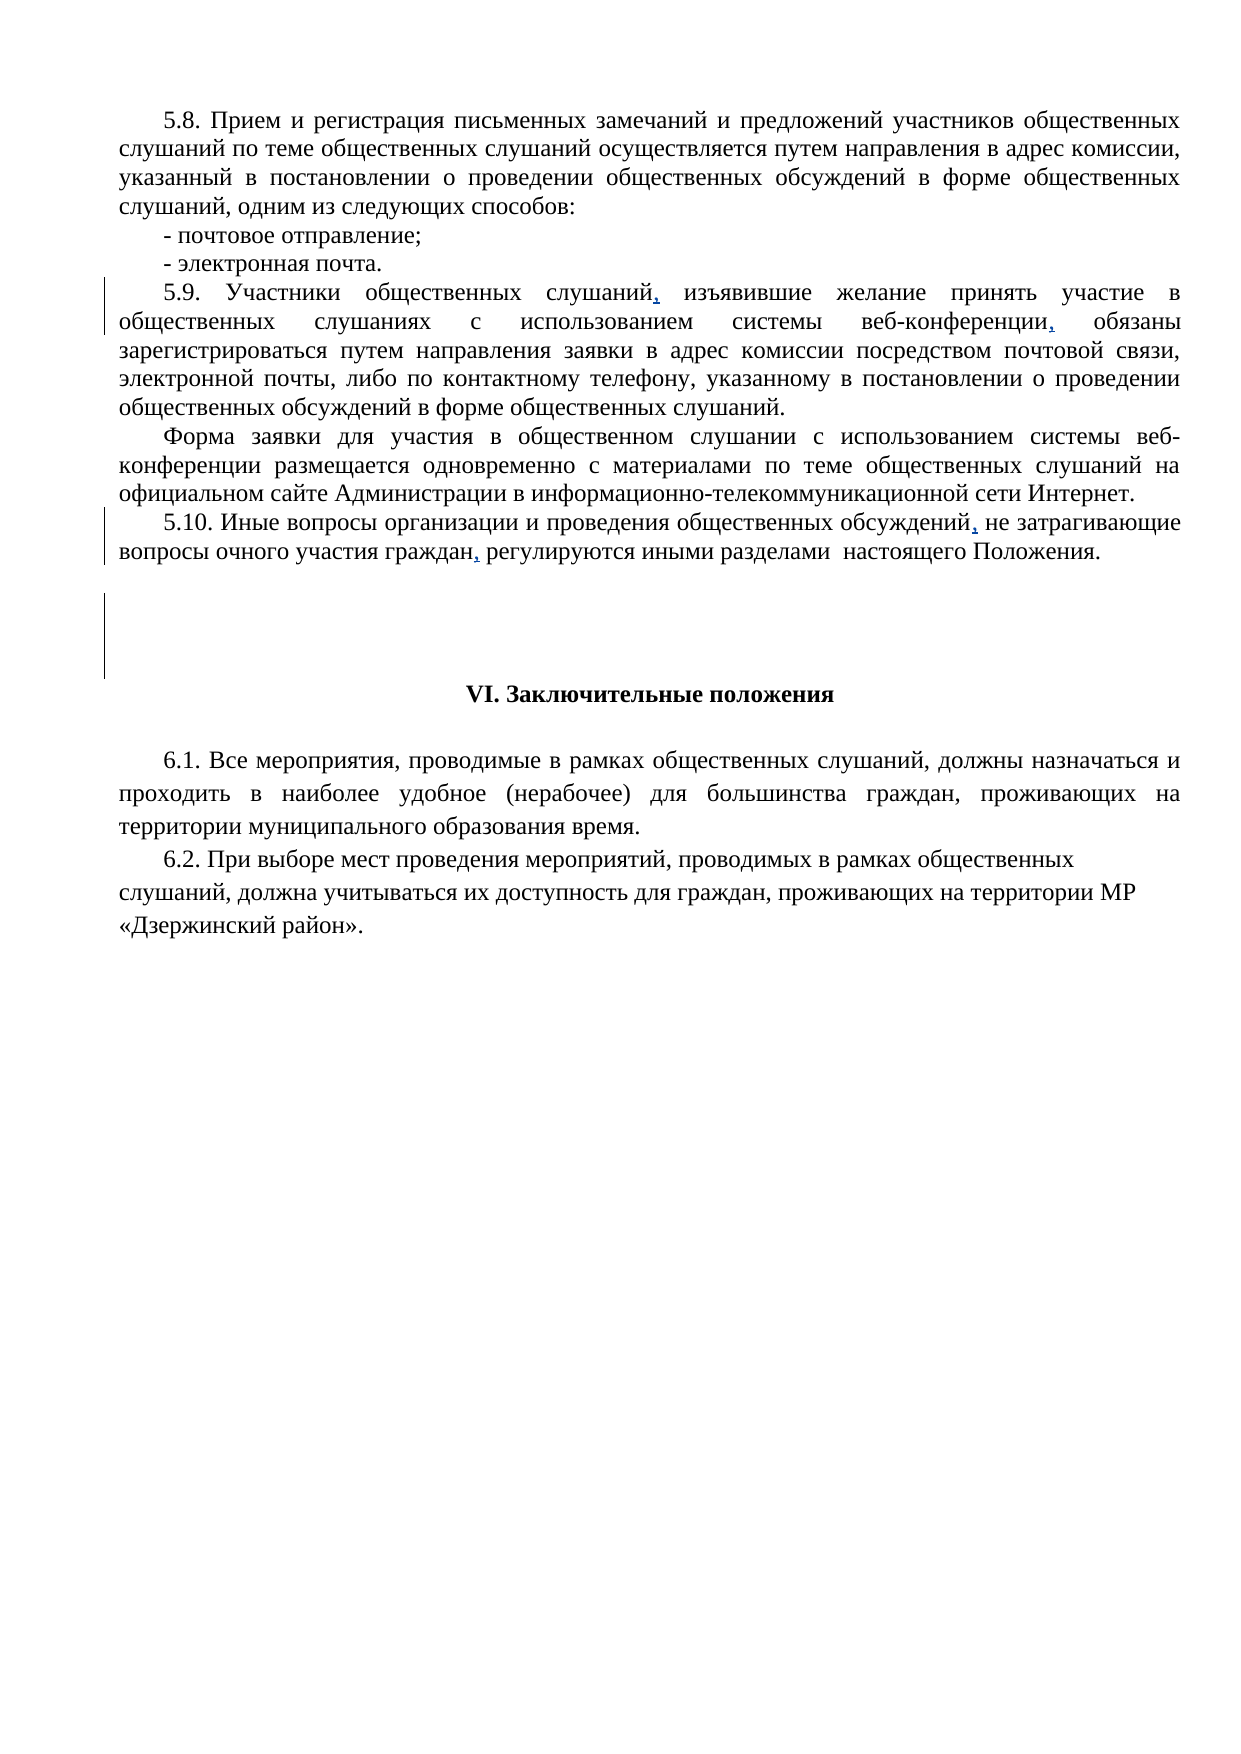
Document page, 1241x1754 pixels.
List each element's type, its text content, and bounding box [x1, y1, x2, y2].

text - почтовое отправление; [119, 220, 1181, 248]
text 5.8. Прием и регистрация письменных замечаний и предложений участников общественных слушаний по теме общественных слушаний осуществляется путем направления в адрес комиссии, указанный в постановлении о проведении общественных обсуждений в форме общественных слушаний, одним из следующих способов: [119, 105, 1181, 220]
text - электронная почта. [119, 248, 1181, 277]
text Форма заявки для участия в общественном слушании с использованием системы веб-конференции размещается одновременно с материалами по теме общественных слушаний на официальном сайте Администрации в информационно-телекоммуникационной сети Интернет. [119, 421, 1181, 507]
text 6.1. Все мероприятия, проводимые в рамках общественных слушаний, должны назначаться и проходить в наиболее удобное (нерабочее) для большинства граждан, проживающих на территории муниципального образования время. [119, 745, 1181, 840]
text 6.2. При выборе мест проведения мероприятий, проводимых в рамках общественных слушаний, должна учитываться их доступность для граждан, проживающих на территории МР «Дзержинский район». [119, 844, 1181, 939]
text 5.10. Иные вопросы организации и проведения общественных обсуждений не затрагивающие вопросы очного участия граждан регулируются иными разделами настоящего Положения. [119, 507, 1181, 565]
text VI. Заключительные положения [119, 679, 1181, 708]
text 5.9. Участники общественных слушаний изъявившие желание принять участие в общественных слушаниях с использованием системы веб-конференции обязаны зарегистрироваться путем направления заявки в адрес комиссии посредством почтовой связи, электронной почты, либо по контактному телефону, указанному в постановлении о проведении общественных обсуждений в форме общественных слушаний. [119, 277, 1181, 421]
